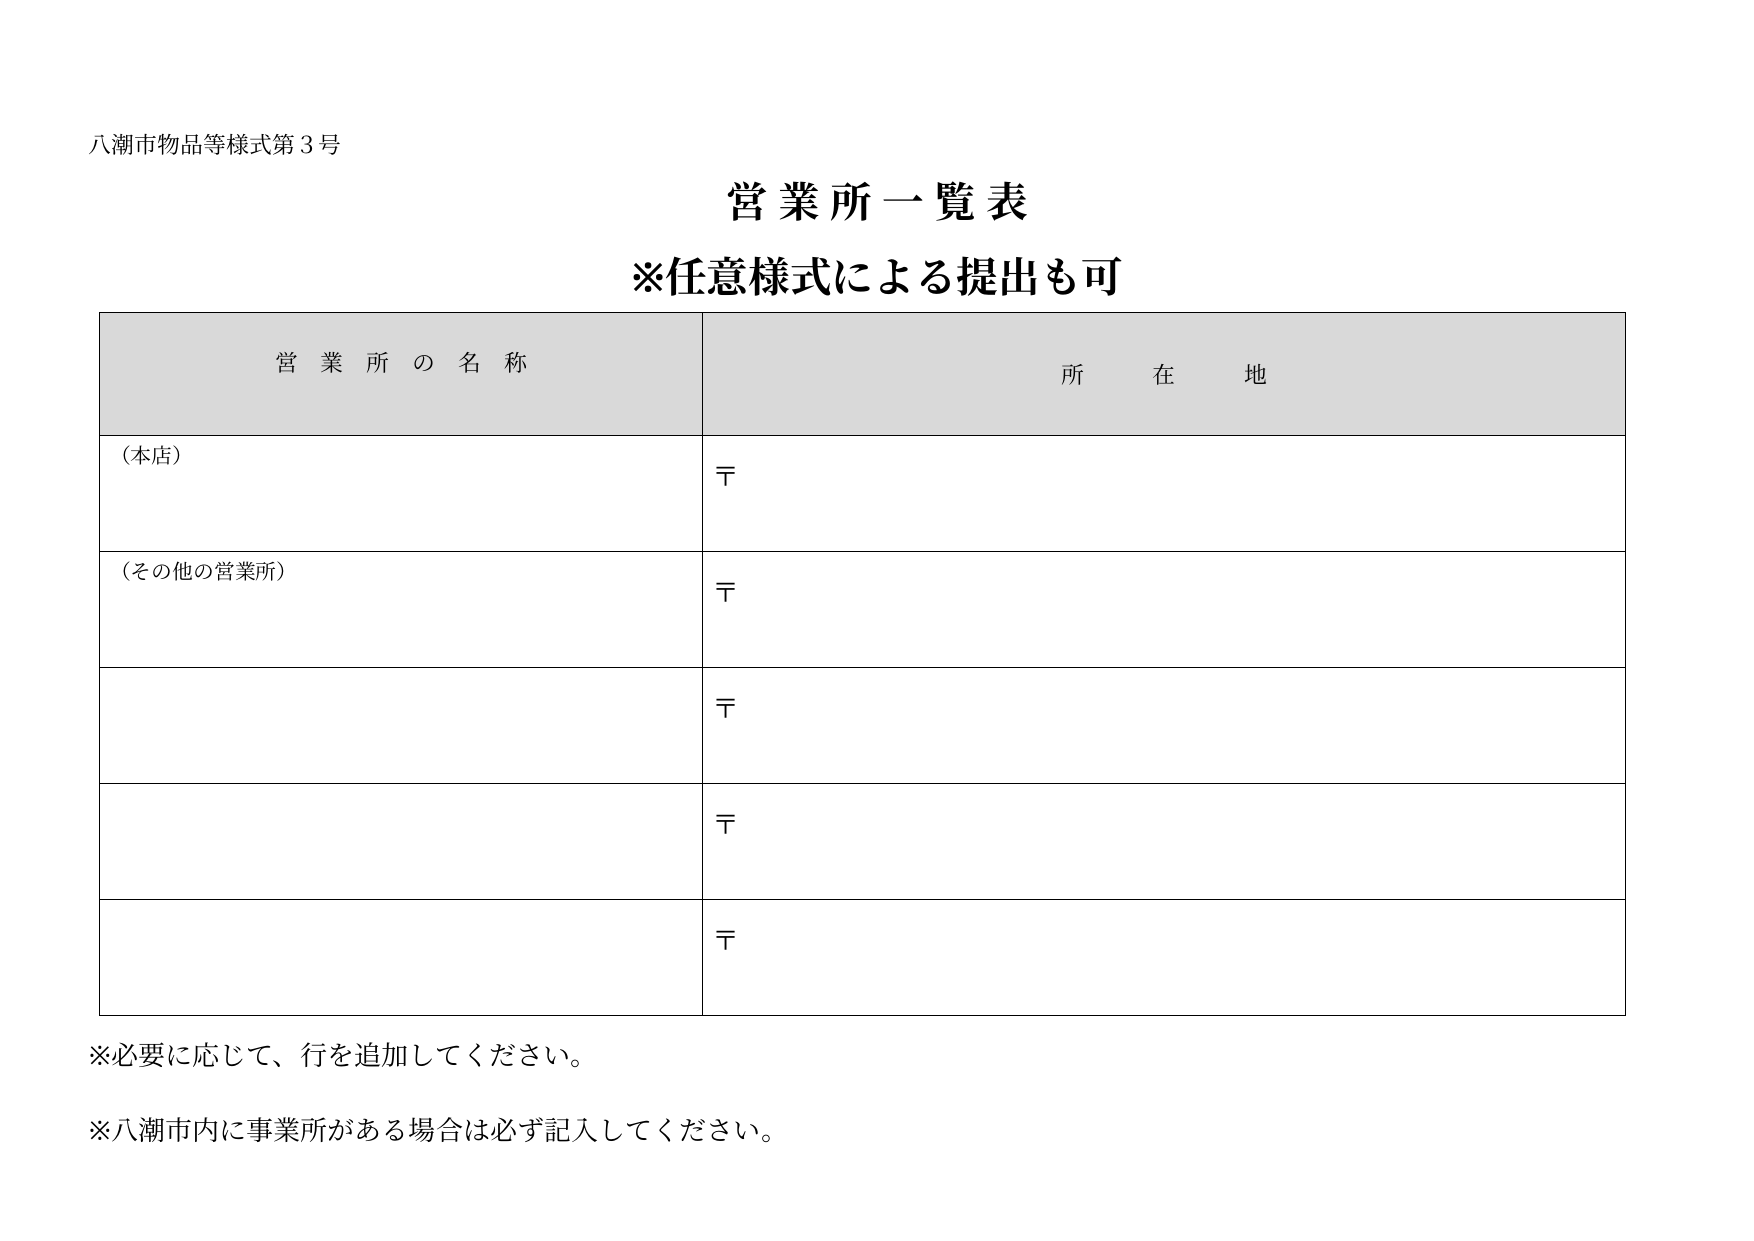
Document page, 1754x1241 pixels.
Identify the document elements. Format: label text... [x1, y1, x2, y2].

table_cell 〒 [703, 668, 1625, 783]
text ※八潮市内に事業所がある場合は必ず記入してください。 [89, 1091, 1665, 1166]
table_header 所 在 地 [703, 313, 1625, 435]
text 八潮市物品等様式第３号 [89, 124, 1665, 162]
table_cell （その他の営業所） [100, 552, 702, 667]
table_cell 〒 [703, 784, 1625, 899]
text ※必要に応じて、行を追加してください。 [89, 1016, 1665, 1091]
table_cell （本店） [100, 436, 702, 551]
table_cell [100, 900, 702, 1015]
table_cell [100, 668, 702, 783]
table_cell 〒 [703, 900, 1625, 1015]
table_cell 〒 [703, 552, 1625, 667]
table_cell [100, 784, 702, 899]
text ※任意様式による提出も可 [89, 237, 1665, 312]
table_header 営 業 所 の 名 称 [100, 313, 702, 435]
text 営 業 所 一 覧 表 [89, 162, 1665, 237]
table_cell 〒 [703, 436, 1625, 551]
